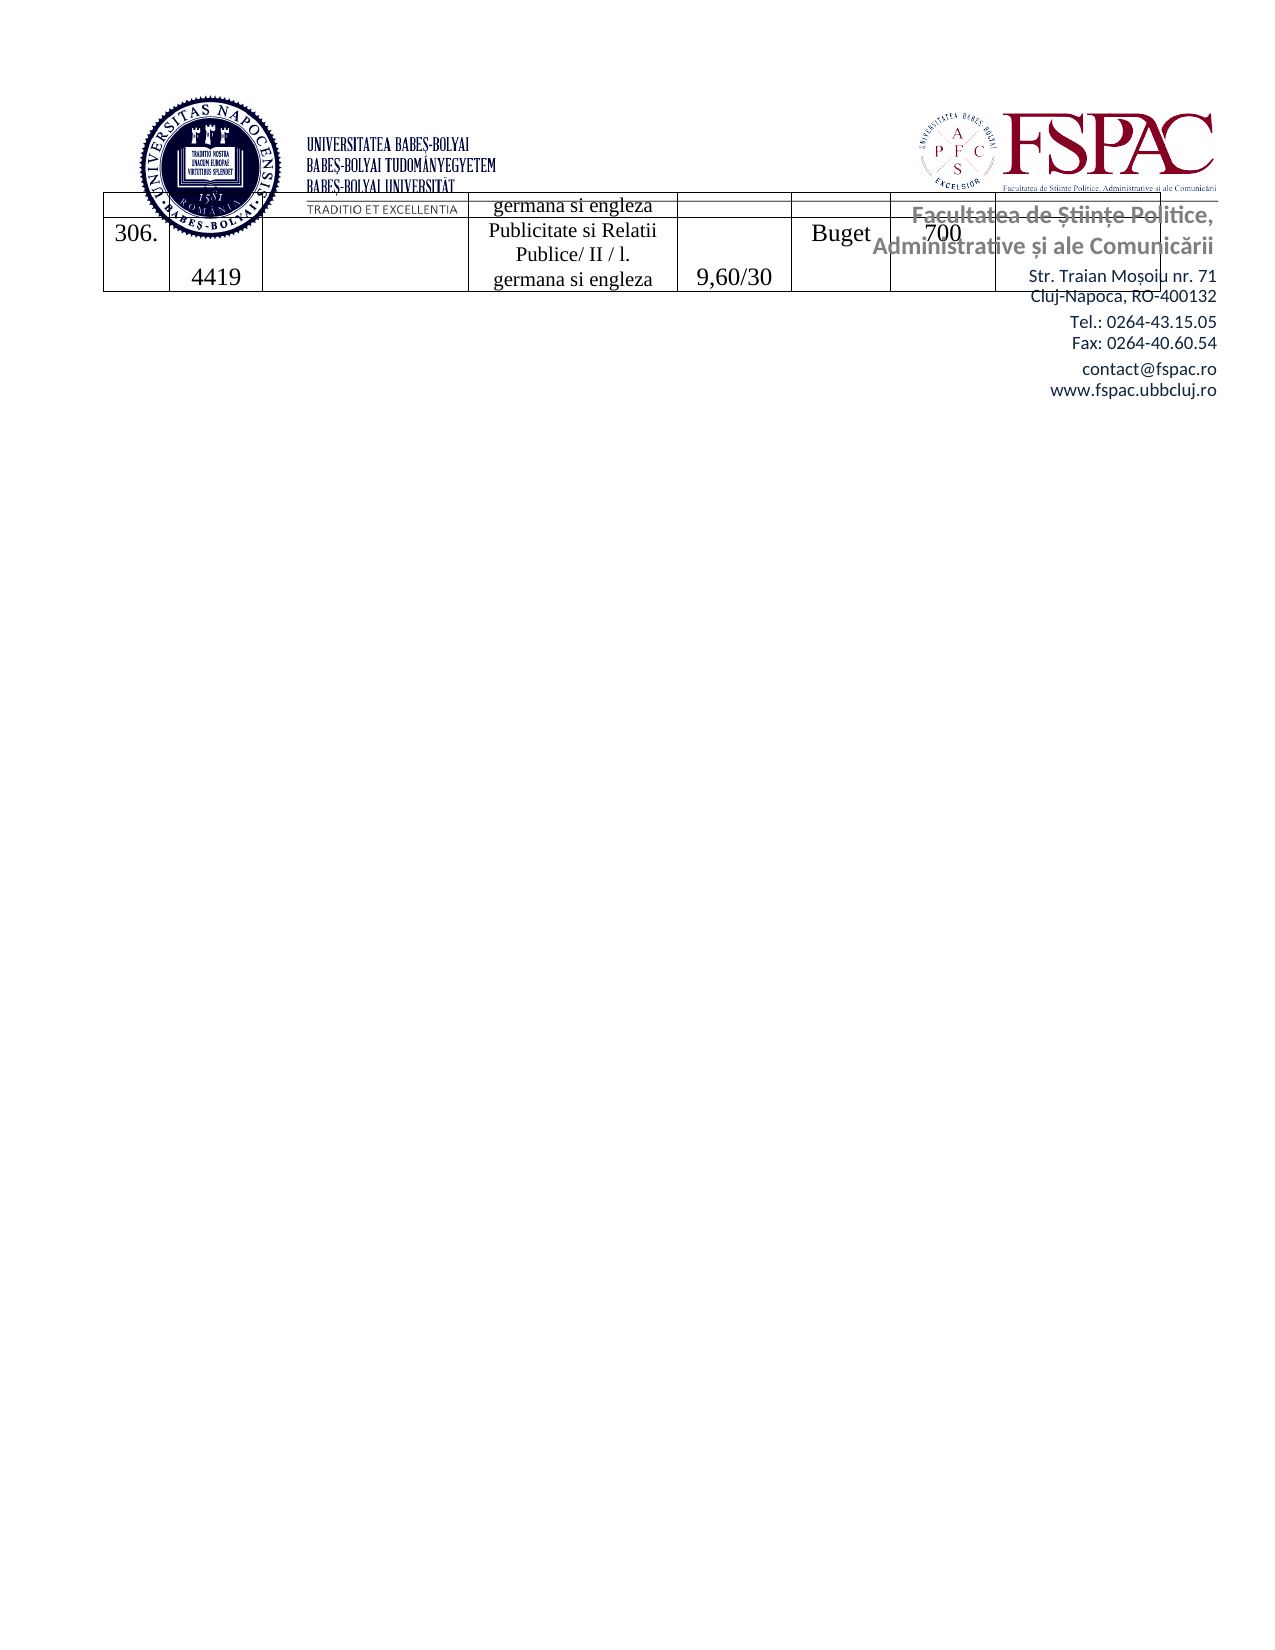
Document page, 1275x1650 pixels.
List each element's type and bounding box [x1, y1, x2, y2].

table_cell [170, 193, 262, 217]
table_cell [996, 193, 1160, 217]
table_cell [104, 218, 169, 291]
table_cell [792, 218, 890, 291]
picture [36, 0, 1275, 260]
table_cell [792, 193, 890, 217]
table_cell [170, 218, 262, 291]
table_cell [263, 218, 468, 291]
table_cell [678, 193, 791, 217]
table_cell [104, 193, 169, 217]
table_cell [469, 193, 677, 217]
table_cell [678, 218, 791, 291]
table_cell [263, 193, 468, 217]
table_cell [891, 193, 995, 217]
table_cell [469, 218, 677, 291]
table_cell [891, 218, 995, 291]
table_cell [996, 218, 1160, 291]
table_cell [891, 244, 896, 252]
